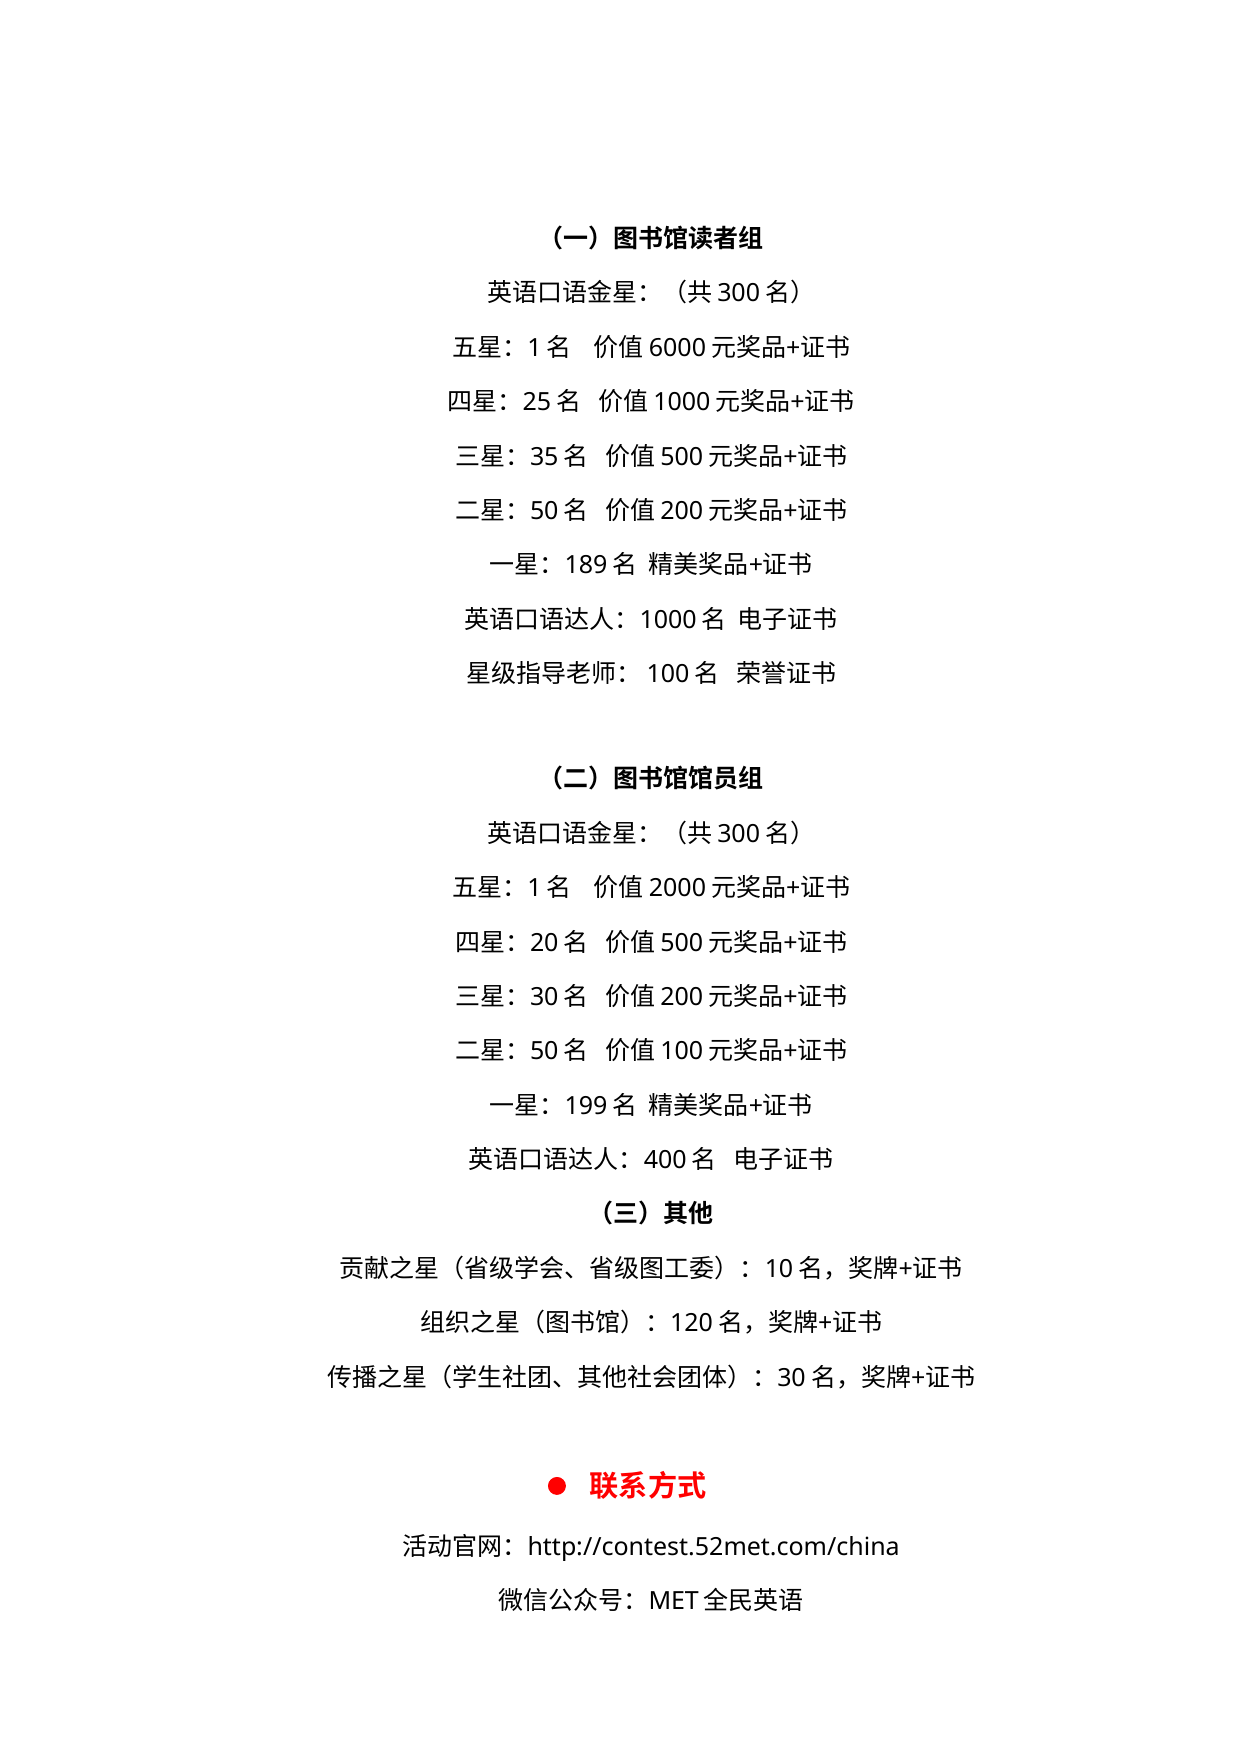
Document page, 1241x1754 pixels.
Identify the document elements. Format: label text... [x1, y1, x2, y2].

text 贡献之星（省级学会、省级图工委）：10名，奖牌+证书 [165, 1248, 1087, 1284]
text 一星：199名 精美奖品+证书 [165, 1085, 1087, 1121]
text 五星：1名 价值2000元奖品+证书 [165, 868, 1087, 904]
text 英语口语达人：1000名 电子证书 [165, 599, 1087, 635]
text 组织之星（图书馆）：120名，奖牌+证书 [165, 1303, 1087, 1339]
text 三星：30名 价值200元奖品+证书 [165, 976, 1087, 1013]
text 星级指导老师： 100名 荣誉证书 [165, 653, 1087, 690]
text 三星：35名 价值500元奖品+证书 [165, 436, 1087, 472]
text （一）图书馆读者组 [165, 218, 1087, 255]
text 二星：50名 价值200元奖品+证书 [165, 490, 1087, 527]
text 传播之星（学生社团、其他社会团体）：30名，奖牌+证书 [165, 1357, 1087, 1393]
text 英语口语金星：（共300名） [165, 813, 1087, 849]
text （二）图书馆馆员组 [165, 759, 1087, 795]
text 英语口语达人：400名 电子证书 [165, 1139, 1087, 1176]
text 微信公众号：MET全民英语 [165, 1580, 1087, 1617]
text 四星：20名 价值500元奖品+证书 [165, 922, 1087, 958]
text （三）其他 [165, 1194, 1087, 1230]
text 五星：1名 价值6000元奖品+证书 [165, 327, 1087, 363]
text 四星：25名 价值1000元奖品+证书 [165, 382, 1087, 418]
text 一星：189名 精美奖品+证书 [165, 545, 1087, 581]
text 英语口语金星：（共300名） [165, 273, 1087, 309]
list 联系方式 [165, 1462, 1087, 1505]
text 活动官网：http://contest.52met.com/china [165, 1526, 1087, 1562]
text 二星：50名 价值100元奖品+证书 [165, 1031, 1087, 1067]
